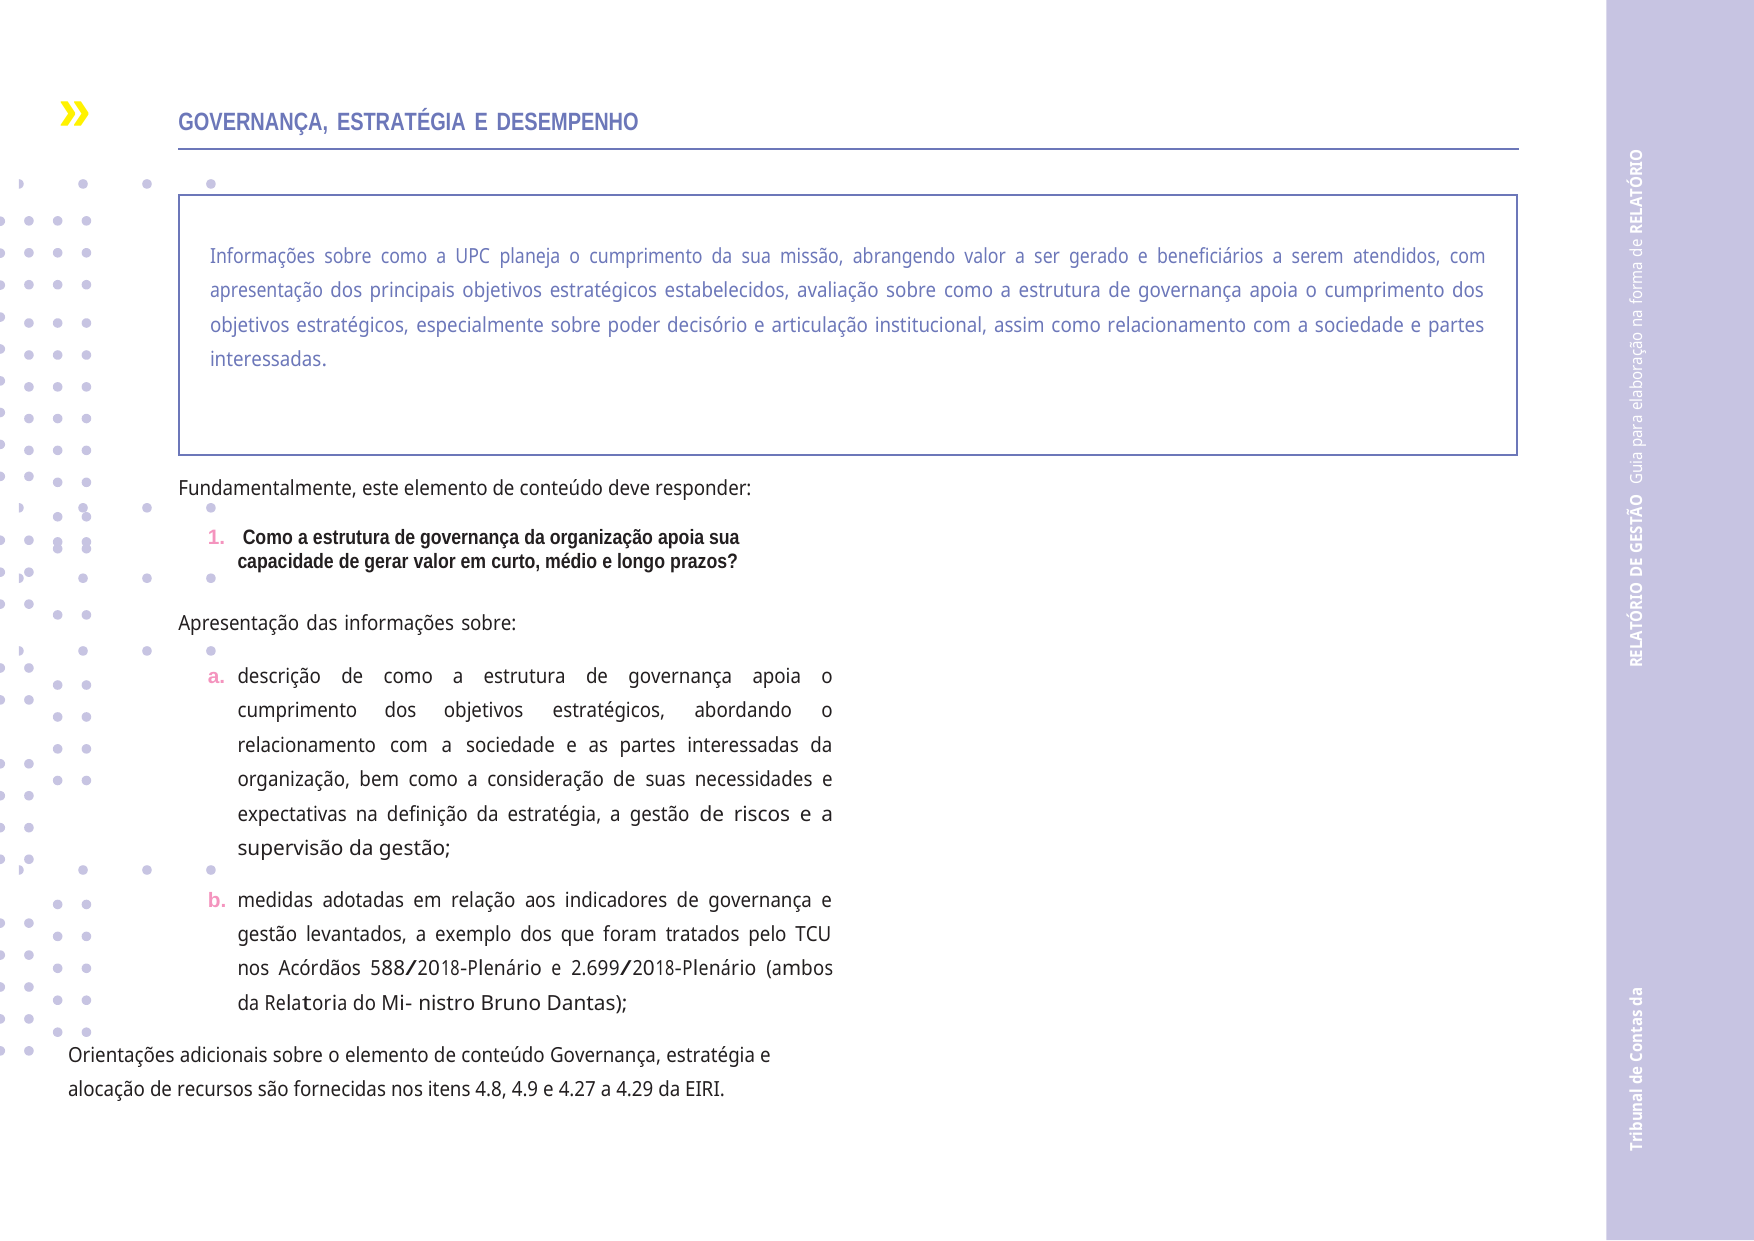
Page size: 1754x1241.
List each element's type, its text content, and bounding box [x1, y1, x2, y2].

list medidas adotadas em relação aos indicadores de governança e gestão levantados, a exemplo dos que foram tratados pelo TCU nos Acórdãos 588/2018-Plenário e 2.699/2018-Plenário (ambos da Relatoria do Mi- nistro Bruno Dantas); [208, 885, 833, 1016]
text Orientações adicionais sobre o elemento de conteúdo Governança, estratégia e alocação de recursos são fornecidas nos itens 4.8, 4.9 e 4.27 a 4.29 da EIRI. [68, 1040, 824, 1103]
list descrição de como a estrutura de governança apoia o cumprimento dos objetivos estratégicos, abordando o relacionamento com a sociedade e as partes interessadas da organização, bem como a consideração de suas necessidades e expectativas na definição da estratégia, a gestão de riscos e a supervisão da gestão; [208, 661, 833, 861]
title » GOVERNANÇA, ESTRATÉGIA E DESEMPENHO [59, 71, 1531, 143]
text Apresentação das informações sobre: [178, 608, 833, 636]
text Fundamentalmente, este elemento de conteúdo deve responder: [178, 473, 833, 502]
subtitle Como a estrutura de governança da organização apoia sua capacidade de gerar valor em curto, médio e longo prazos? [208, 525, 833, 573]
